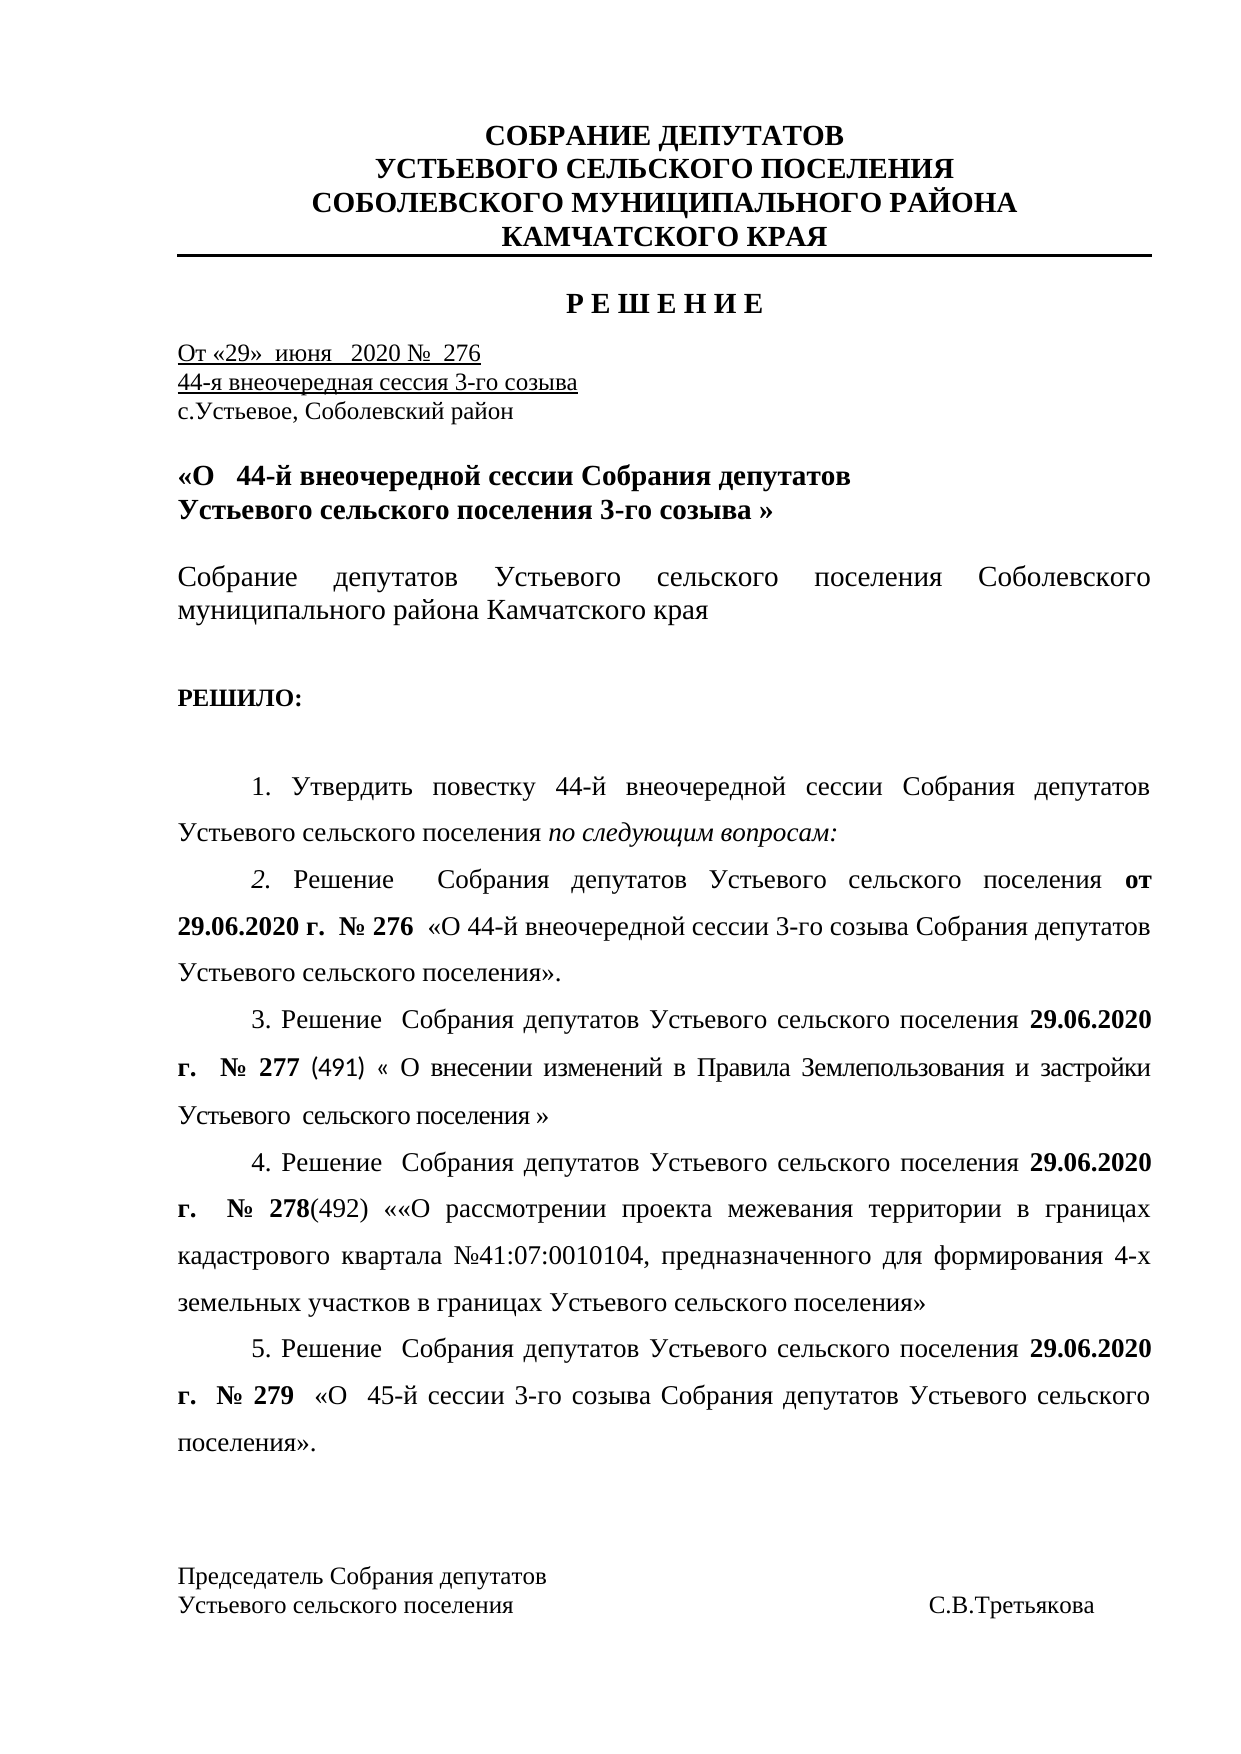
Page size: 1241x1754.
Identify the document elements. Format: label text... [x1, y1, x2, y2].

text с.Устьевое, Соболевский район [177, 396, 1152, 425]
text СОБРАНИЕ ДЕПУТАТОВ [177, 118, 1152, 152]
text 1. Утвердить повестку 44-й внеочередной сессии Собрания депутатов Устьевого сельского поселения по следующим вопросам: [177, 770, 1152, 847]
text Устьевого сельского поселения 3-го созыва » [177, 492, 1152, 525]
text 5. Решение Собрания депутатов Устьевого сельского поселения 29.06.2020 г. № 279 «О 45-й сессии 3-го созыва Собрания депутатов Устьевого сельского поселения». [177, 1332, 1152, 1457]
text «О 44-й внеочередной сессии Собрания депутатов [177, 458, 1152, 492]
text УСТЬЕВОГО СЕЛЬСКОГО ПОСЕЛЕНИЯ [177, 152, 1152, 185]
text Председатель Собрания депутатов [177, 1561, 1152, 1590]
text 3. Решение Собрания депутатов Устьевого сельского поселения 29.06.2020 г. № 277 (491) « О внесении изменений в Правила Землепользования и застройки Устьевого сельского поселения » [177, 1003, 1152, 1130]
text Р Е Ш Е Н И Е [177, 286, 1152, 320]
text 44-я внеочередная сессия 3-го созыва [177, 367, 1152, 396]
text От «29» июня 2020 № 276 [177, 338, 1152, 367]
text РЕШИЛО: [177, 683, 1152, 712]
text Устьевого сельского поселения С.В.Третьякова [177, 1590, 1152, 1619]
text 4. Решение Собрания депутатов Устьевого сельского поселения 29.06.2020 г. № 278(492) ««О рассмотрении проекта межевания территории в границах кадастрового квартала №41:07:0010104, предназначенного для формирования 4-х земельных участков в границах Устьевого сельского поселения» [177, 1146, 1152, 1317]
text 2. Решение Собрания депутатов Устьевого сельского поселения от 29.06.2020 г. № 276 «О 44-й внеочередной сессии 3-го созыва Собрания депутатов Устьевого сельского поселения». [177, 863, 1152, 987]
text СОБОЛЕВСКОГО МУНИЦИПАЛЬНОГО РАЙОНА [177, 185, 1152, 219]
text Собрание депутатов Устьевого сельского поселения Соболевского муниципального района Камчатского края [177, 559, 1152, 626]
text КАМЧАТСКОГО КРАЯ [177, 219, 1152, 254]
